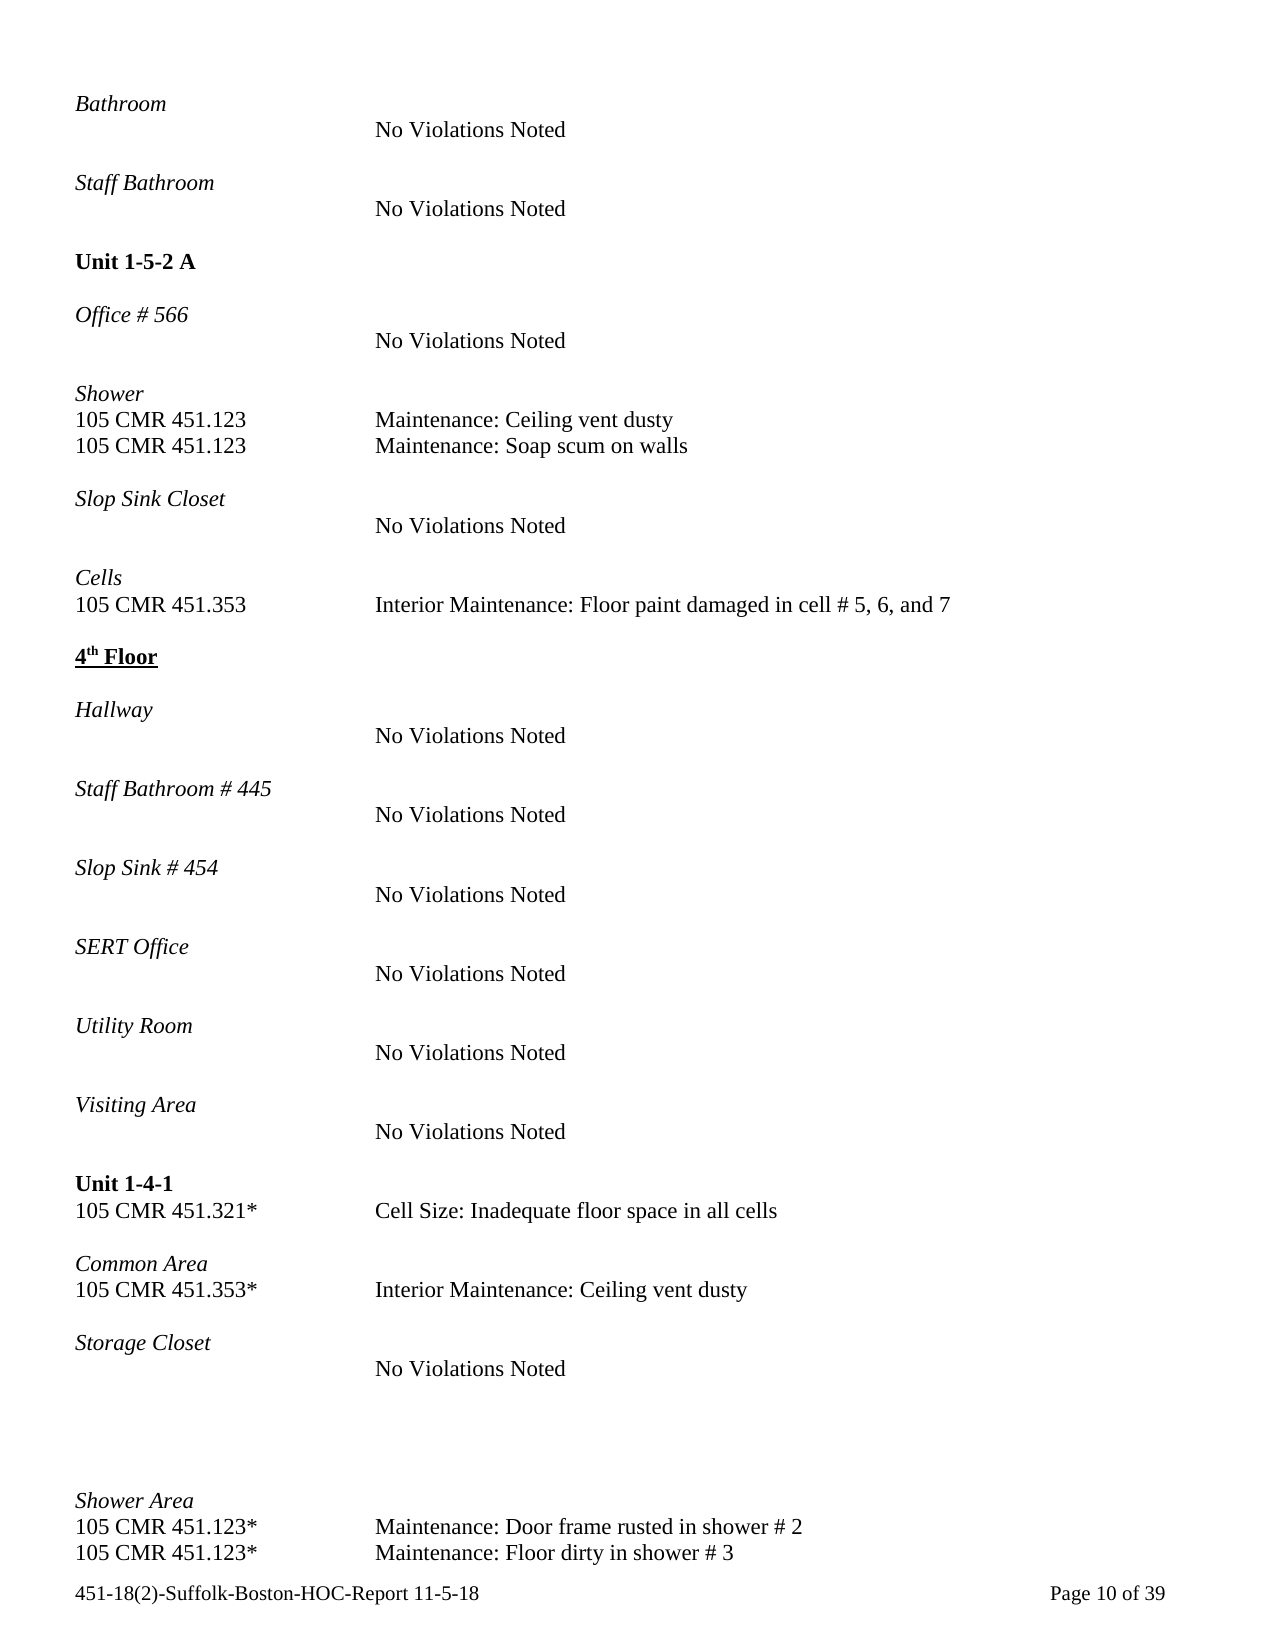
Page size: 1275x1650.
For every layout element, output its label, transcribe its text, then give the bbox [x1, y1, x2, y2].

text Storage Closet [75, 1329, 1200, 1355]
text Visiting Area [75, 1091, 1200, 1118]
text 105 CMR 451.123 Maintenance: Soap scum on walls [75, 433, 1200, 459]
text Utility Room [75, 1012, 1200, 1039]
text 105 CMR 451.353* Interior Maintenance: Ceiling vent dusty [75, 1276, 1200, 1302]
text Slop Sink Closet [75, 485, 1200, 512]
text No Violations Noted [75, 722, 1200, 749]
text No Violations Noted [75, 802, 1200, 828]
text 105 CMR 451.321* Cell Size: Inadequate floor space in all cells [75, 1197, 1200, 1223]
text No Violations Noted [75, 1118, 1200, 1144]
text No Violations Noted [75, 327, 1200, 353]
text Shower [75, 380, 1200, 406]
text No Violations Noted [75, 512, 1200, 538]
text No Violations Noted [75, 116, 1200, 143]
text Unit 1-5-2 A [75, 248, 1200, 274]
text Common Area [75, 1249, 1200, 1276]
text Staff Bathroom # 445 [75, 775, 1200, 802]
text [75, 406, 1200, 433]
text 4th Floor [75, 643, 1200, 670]
text Shower Area [75, 1487, 1200, 1513]
text Slop Sink # 454 [75, 854, 1200, 881]
text Office # 566 [75, 301, 1200, 327]
text Bathroom [75, 90, 1200, 116]
text No Violations Noted [75, 960, 1200, 986]
text 105 CMR 451.353 Interior Maintenance: Floor paint damaged in cell # 5, 6, and 7 [75, 591, 1200, 617]
text No Violations Noted [75, 1039, 1200, 1065]
text No Violations Noted [75, 1355, 1200, 1381]
text 105 CMR 451.123* Maintenance: Door frame rusted in shower # 2 [75, 1513, 1200, 1539]
text Unit 1-4-1 [75, 1171, 1200, 1197]
text 105 CMR 451.123* Maintenance: Floor dirty in shower # 3 [75, 1539, 1200, 1566]
text No Violations Noted [75, 881, 1200, 907]
text No Violations Noted [75, 195, 1200, 222]
text SERT Office [75, 933, 1200, 960]
text Hallway [75, 696, 1200, 722]
text Staff Bathroom [75, 169, 1200, 195]
text Cells [75, 564, 1200, 591]
